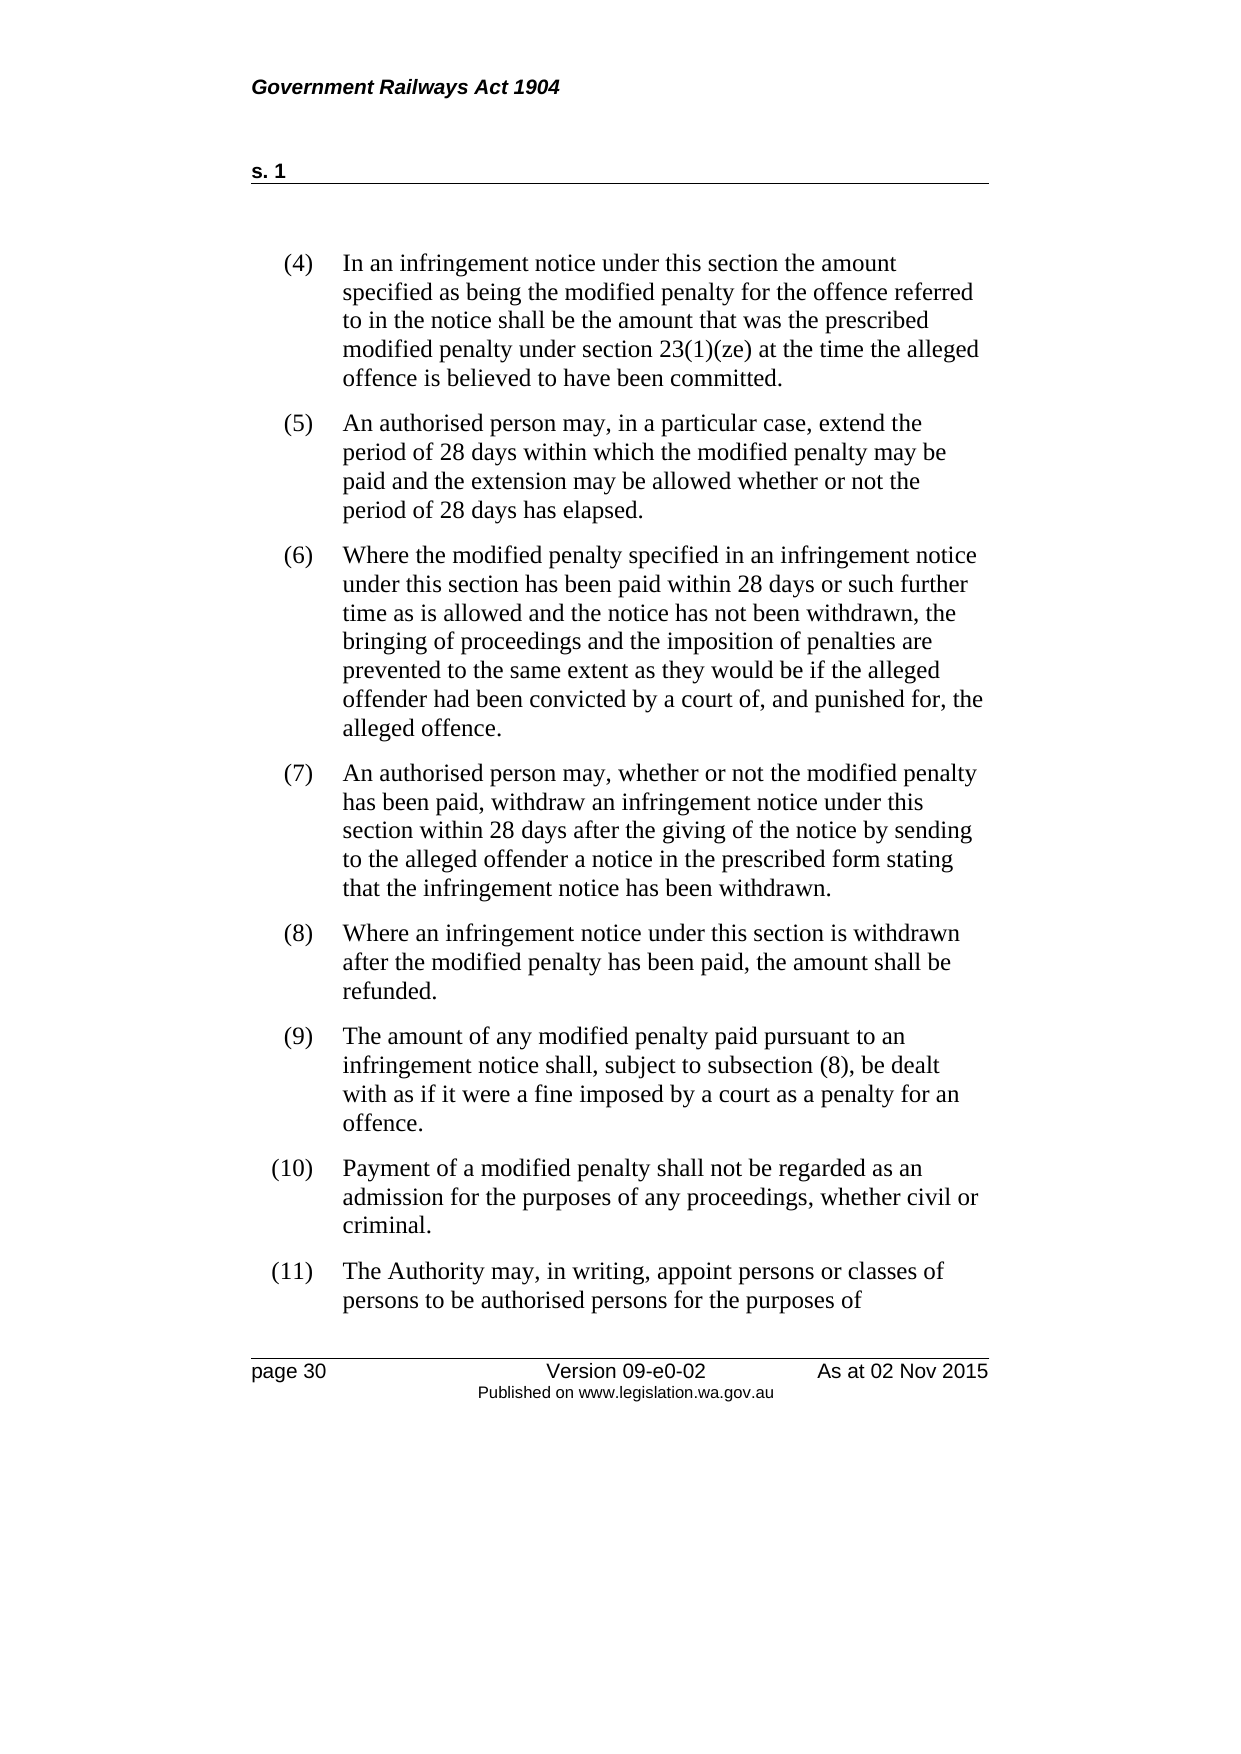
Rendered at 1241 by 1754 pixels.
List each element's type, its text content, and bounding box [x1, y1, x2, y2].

text (6) Where the modified penalty specified in an infringement notice under this section has been paid within 28 days or such further time as is allowed and the notice has not been withdrawn, the bringing of proceedings and the imposition of penalties are prevented to the same extent as they would be if the alleged offender had been convicted by a court of, and punished for, the alleged offence. [251, 540, 989, 741]
text (8) Where an infringement notice under this section is withdrawn after the modified penalty has been paid, the amount shall be refunded. [251, 918, 989, 1005]
text (10) Payment of a modified penalty shall not be regarded as an admission for the purposes of any proceedings, whether civil or criminal. [251, 1153, 989, 1239]
text (9) The amount of any modified penalty paid pursuant to an infringement notice shall, subject to subsection (8), be dealt with as if it were a fine imposed by a court as a penalty for an offence. [251, 1021, 989, 1136]
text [251, 1256, 989, 1313]
text (4) In an infringement notice under this section the amount specified as being the modified penalty for the offence referred to in the notice shall be the amount that was the prescribed modified penalty under section 23(1)(ze) at the time the alleged offence is believed to have been committed. [251, 248, 989, 392]
text (5) An authorised person may, in a particular case, extend the period of 28 days within which the modified penalty may be paid and the extension may be allowed whether or not the period of 28 days has elapsed. [251, 408, 989, 523]
text (7) An authorised person may, whether or not the modified penalty has been paid, withdraw an infringement notice under this section within 28 days after the giving of the notice by sending to the alleged offender a notice in the prescribed form stating that the infringement notice has been withdrawn. [251, 758, 989, 902]
